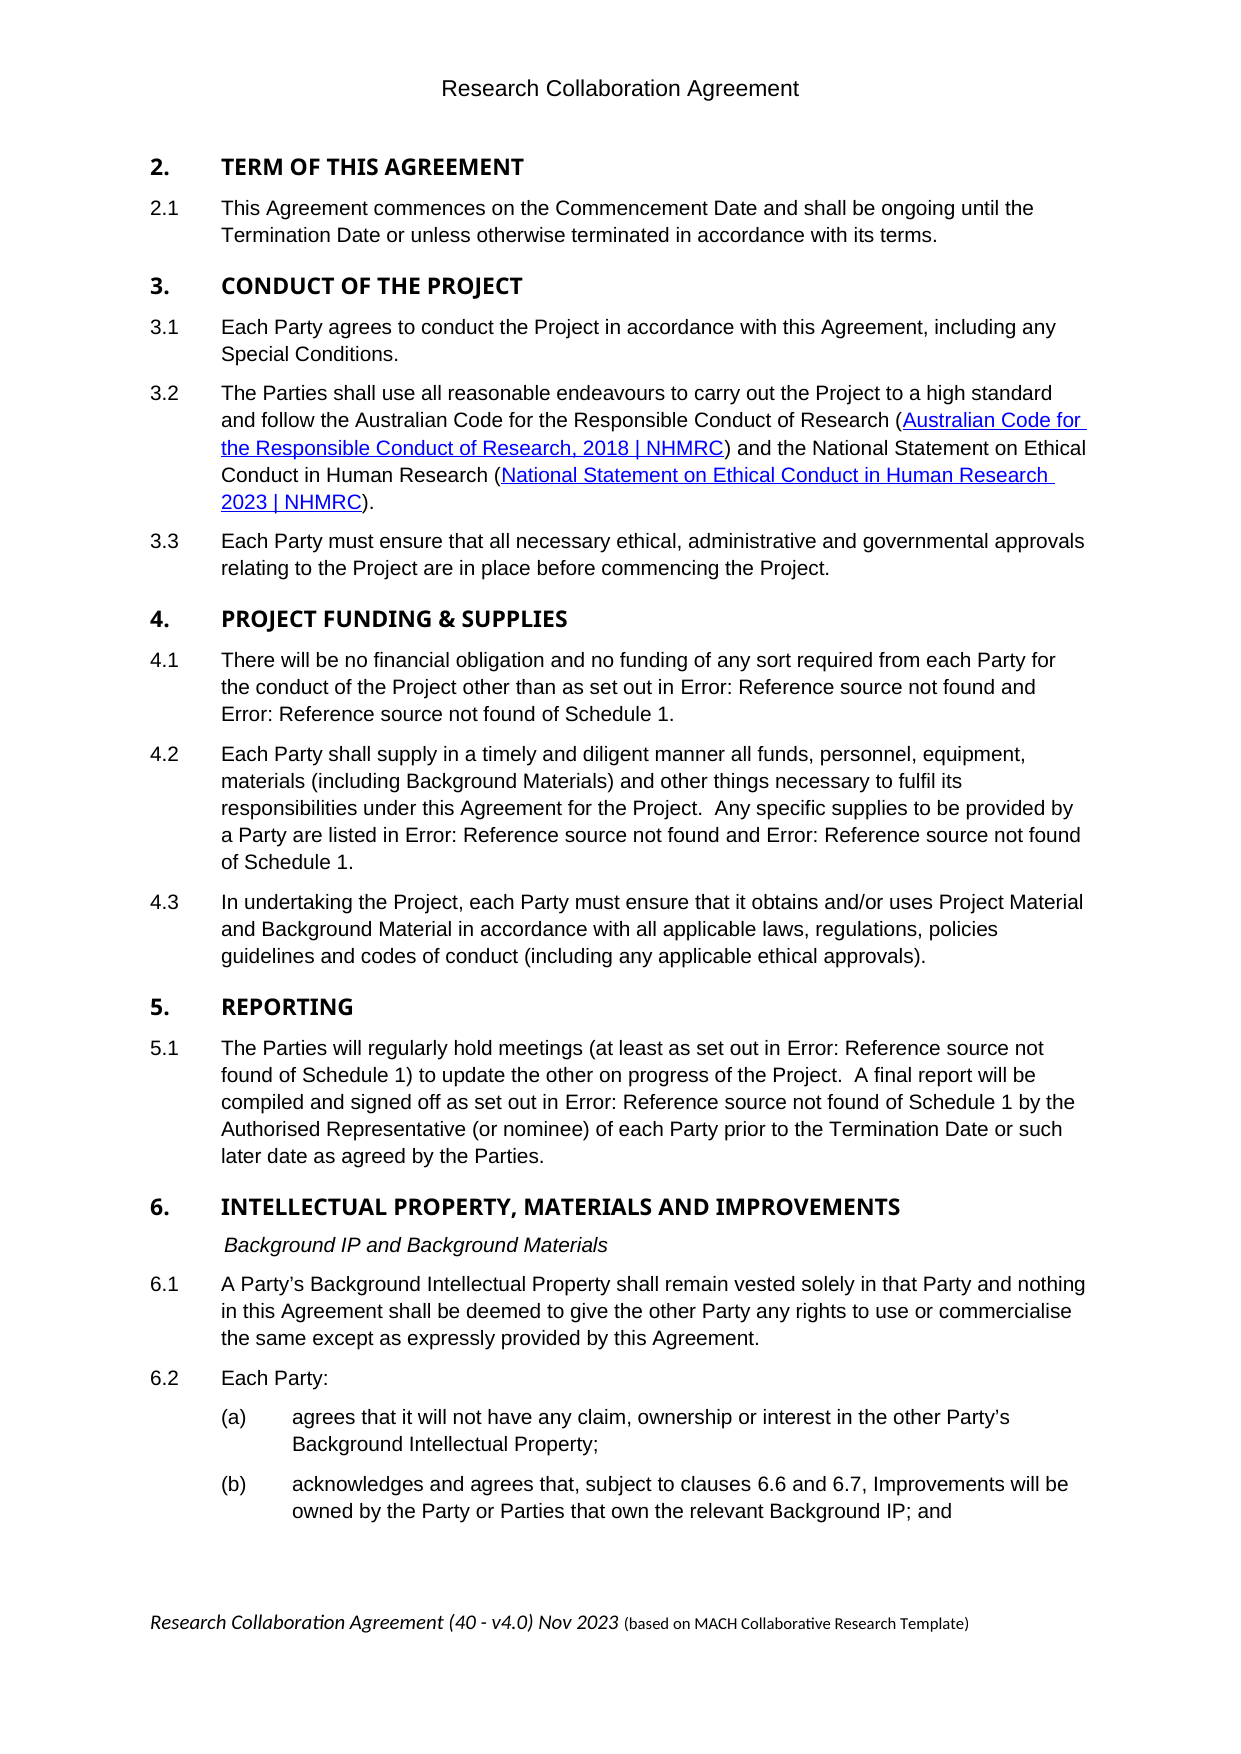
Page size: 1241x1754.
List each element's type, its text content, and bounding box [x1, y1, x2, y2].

subtitle This Agreement commences on the Commencement Date and shall be ongoing until the Termination Date or unless otherwise terminated in accordance with its terms. [150, 194, 1090, 248]
subtitle In undertaking the Project, each Party must ensure that it obtains and/or uses Project Material and Background Material in accordance with all applicable laws, regulations, policies guidelines and codes of conduct (including any applicable ethical approvals). [150, 887, 1090, 969]
subtitle TERM OF THIS AGREEMENT [150, 154, 1090, 181]
subtitle Each Party agrees to conduct the Project in accordance with this Agreement, including any Special Conditions. [150, 312, 1090, 367]
subtitle Each Party: [150, 1363, 1090, 1391]
subtitle Each Party must ensure that all necessary ethical, administrative and governmental approvals relating to the Project are in place before commencing the Project. [150, 527, 1090, 581]
subtitle The Parties shall use all reasonable endeavours to carry out the Project to a high standard and follow the Australian Code for the Responsible Conduct of Research (Australian Code for the Responsible Conduct of Research, 2018 | NHMRC) and the National Statement on Ethical Conduct in Human Research (National Statement on Ethical Conduct in Human Research 2023 | NHMRC). [150, 379, 1090, 514]
subtitle CONDUCT OF THE PROJECT [150, 273, 1090, 300]
subtitle PROJECT FUNDING & SUPPLIES [150, 606, 1090, 633]
subtitle A Party’s Background Intellectual Property shall remain vested solely in that Party and nothing in this Agreement shall be deemed to give the other Party any rights to use or commercialise the same except as expressly provided by this Agreement. [150, 1270, 1090, 1351]
text agrees that it will not have any claim, ownership or interest in the other Party’s Background Intellectual Property; [221, 1403, 1090, 1457]
list Background IP and Background Materials [224, 1233, 1090, 1257]
text acknowledges and agrees that, subject to clauses 6.5 and 6.6, Improvements will be owned by the Party or Parties that own the relevant Background IP; and [221, 1470, 1090, 1524]
subtitle REPORTING [150, 994, 1090, 1021]
subtitle INTELLECTUAL PROPERTY, MATERIALS AND IMPROVEMENTS [150, 1194, 1090, 1221]
